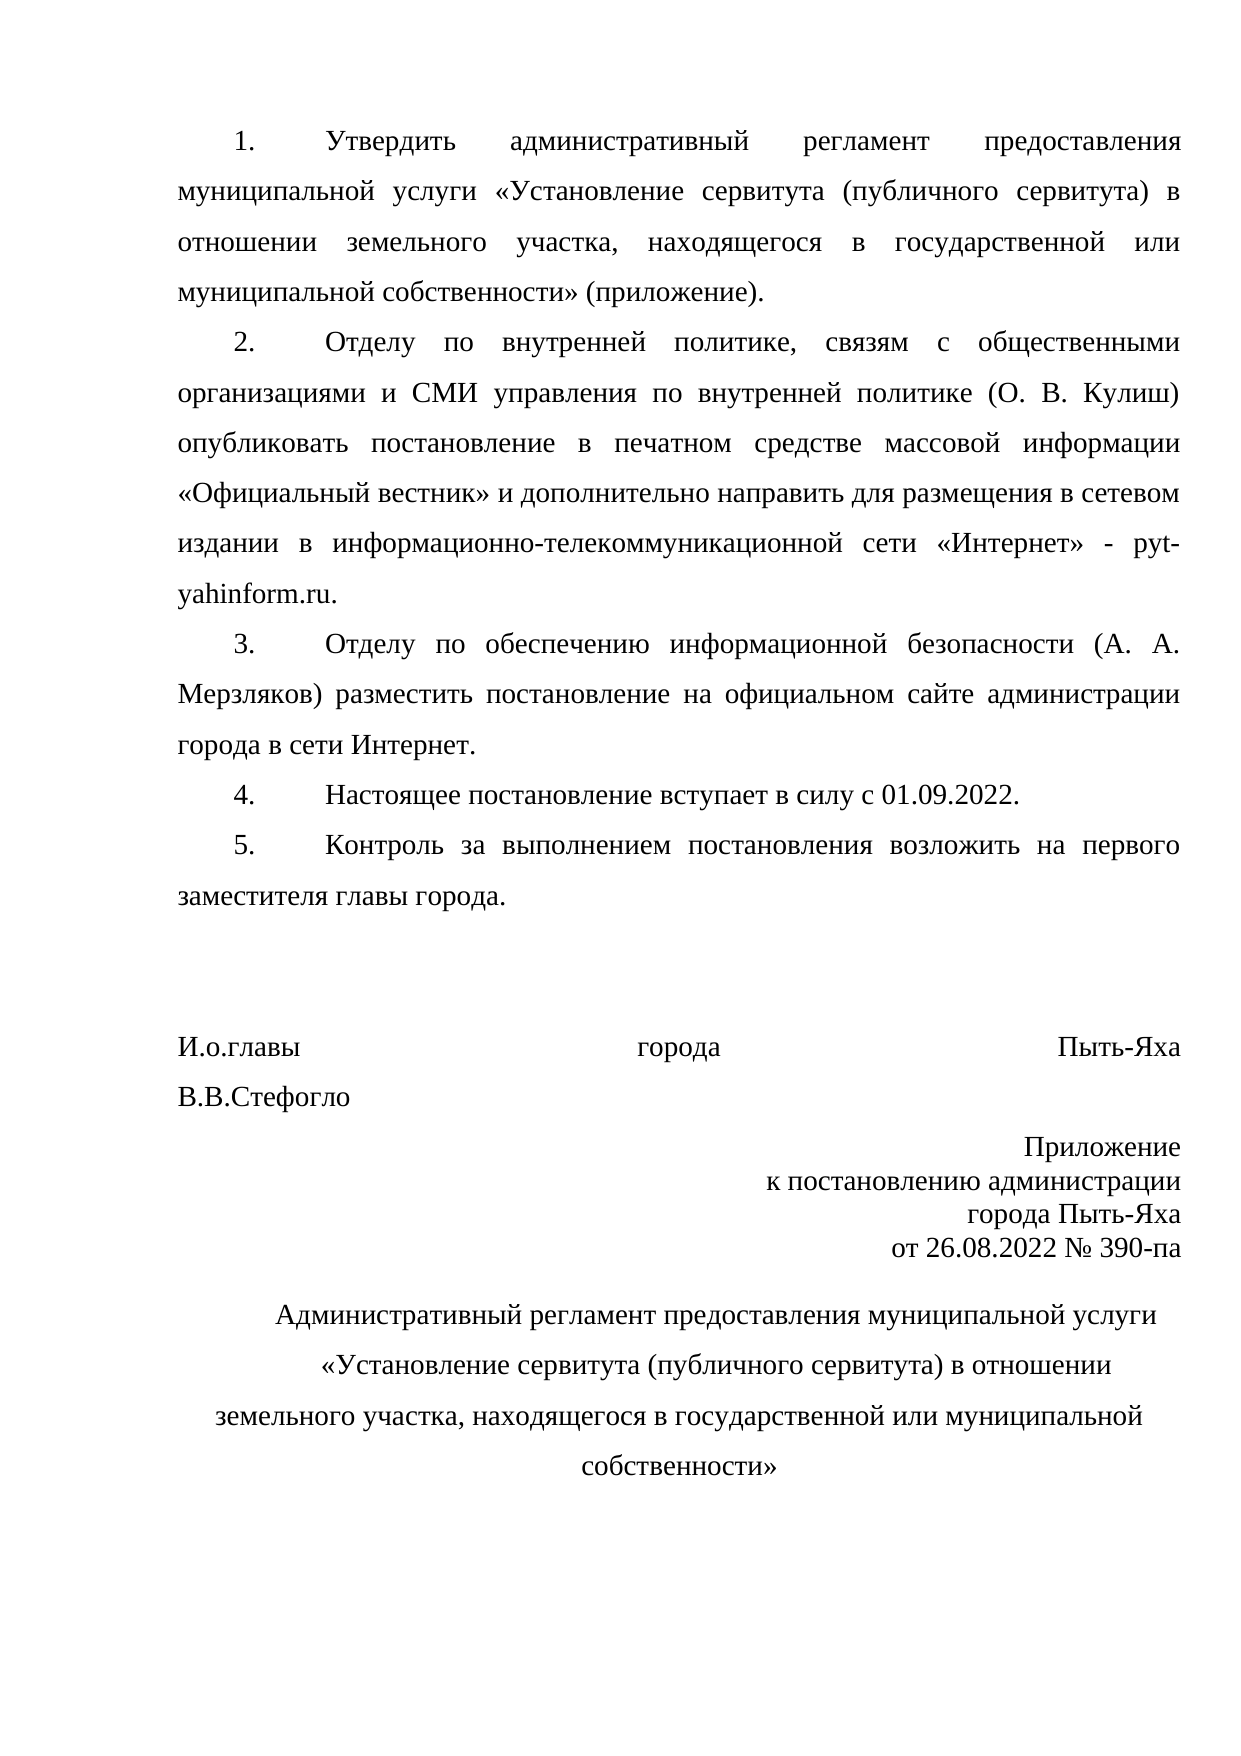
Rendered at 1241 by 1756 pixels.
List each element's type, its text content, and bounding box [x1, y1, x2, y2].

text от 26.08.2022 № 390-па [177, 1230, 1181, 1263]
text города Пыть-Яха [177, 1196, 1181, 1230]
text И.о.главы города Пыть-Яха В.В.Стефогло [177, 1029, 1181, 1113]
text «Установление сервитута (публичного сервитута) в отношении земельного участка, находящегося в государственной или муниципальной собственности» [177, 1347, 1181, 1482]
text 5. Контроль за выполнением постановления возложить на первого заместителя главы города. [177, 827, 1181, 911]
text 3. Отделу по обеспечению информационной безопасности (А. А. Мерзляков) разместить постановление на официальном сайте администрации города в сети Интернет. [177, 626, 1181, 760]
text 1. Утвердить административный регламент предоставления муниципальной услуги «Установление сервитута (публичного сервитута) в отношении земельного участка, находящегося в государственной или муниципальной собственности» (приложение). [177, 123, 1181, 308]
text Приложение [177, 1129, 1181, 1163]
text к постановлению администрации [177, 1163, 1181, 1196]
text Административный регламент предоставления муниципальной услуги [177, 1297, 1181, 1331]
text 2. Отделу по внутренней политике, связям с общественными организациями и СМИ управления по внутренней политике (О. В. Кулиш) опубликовать постановление в печатном средстве массовой информации «Официальный вестник» и дополнительно направить для размещения в сетевом издании в информационно-телекоммуникационной сети «Интернет» - pyt-yahinform.ru. [177, 324, 1181, 609]
text 4. Настоящее постановление вступает в силу с 01.09.2022. [177, 777, 1181, 811]
